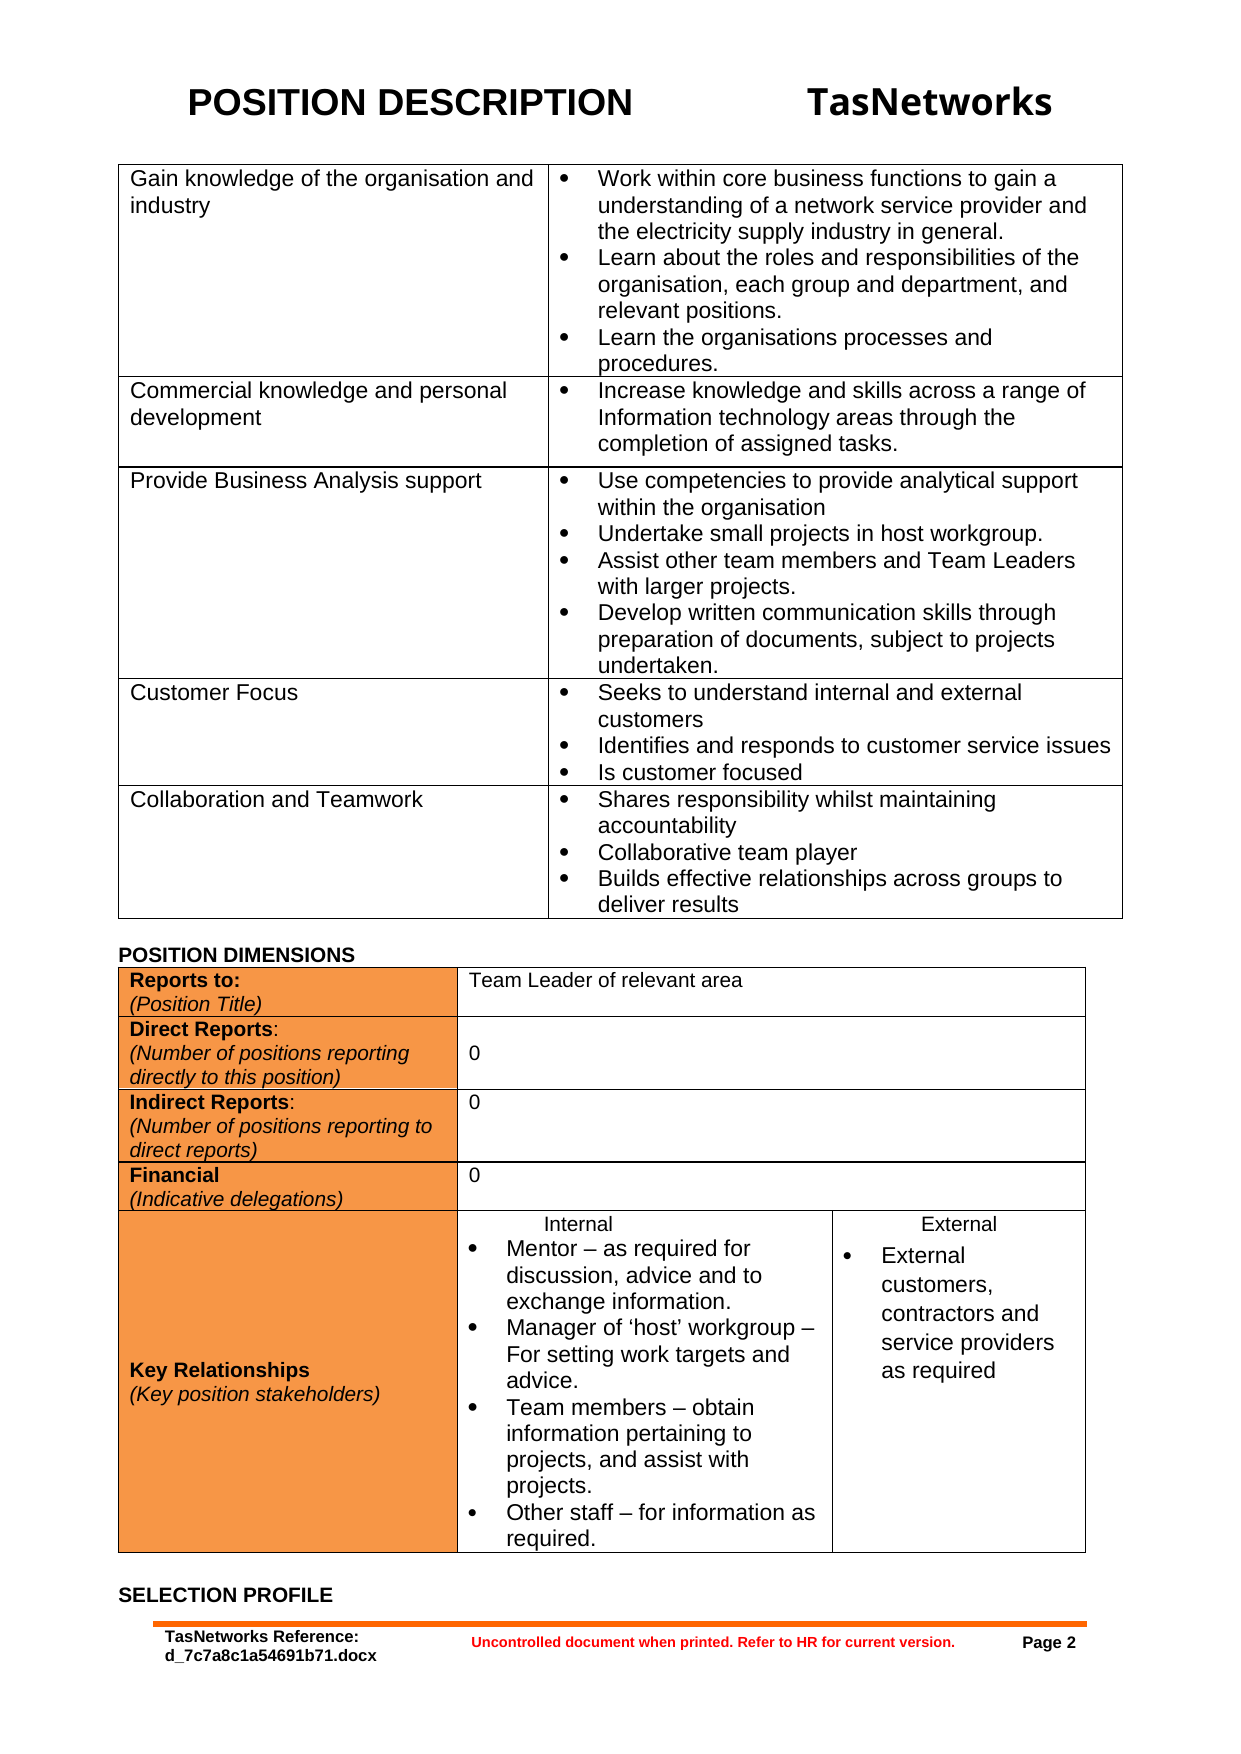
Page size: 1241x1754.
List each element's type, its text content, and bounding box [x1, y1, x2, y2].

table_cell Direct Reports: (Number of positions reporting directly to this position) [119, 1017, 457, 1088]
table_cell Commercial knowledge and personal development [119, 377, 548, 466]
table_cell Indirect Reports: (Number of positions reporting to direct reports) [119, 1090, 457, 1161]
text SELECTION PROFILE [118, 1583, 1122, 1607]
text POSITION DIMENSIONS [118, 943, 1122, 967]
table_cell Increase knowledge and skills across a range of Information technology areas through the completion of assigned tasks. [549, 377, 1122, 466]
table_cell Financial (Indicative delegations) [119, 1163, 457, 1210]
table_cell Use competencies to provide analytical support within the organisation Undertake small projects in host workgroup. Assist other team members and Team Leaders with larger projects. Develop written communication skills through preparation of documents, subject to projects undertaken. [549, 468, 1122, 678]
table_cell 0 [458, 1163, 1085, 1210]
table_cell External External customers, contractors and service providers as required [833, 1211, 1085, 1552]
table_cell 0 [458, 1090, 1085, 1161]
table_cell Shares responsibility whilst maintaining accountability Collaborative team player Builds effective relationships across groups to deliver results [549, 786, 1122, 918]
table_header Gain knowledge of the organisation and industry [119, 165, 548, 376]
table_header Team Leader of relevant area [458, 968, 1085, 1016]
table_cell 0 [458, 1017, 1085, 1088]
table_cell Seeks to understand internal and external customers Identifies and responds to customer service issues Is customer focused [549, 679, 1122, 785]
table_cell Key Relationships (Key position stakeholders) [119, 1211, 457, 1552]
table_cell Provide Business Analysis support [119, 468, 548, 678]
table_header Reports to: (Position Title) [119, 968, 457, 1016]
table_cell Customer Focus [119, 679, 548, 785]
table_cell Internal Mentor – as required for discussion, advice and to exchange information. Manager of ‘host’ workgroup – For setting work targets and advice. Team members – obtain information pertaining to projects, and assist with projects. Other staff – for information as required. [458, 1211, 832, 1552]
table_cell Collaboration and Teamwork [119, 786, 548, 918]
table_header Work within core business functions to gain a understanding of a network service provider and the electricity supply industry in general. Learn about the roles and responsibilities of the organisation, each group and department, and relevant positions. Learn the organisations processes and procedures. [549, 165, 1122, 376]
